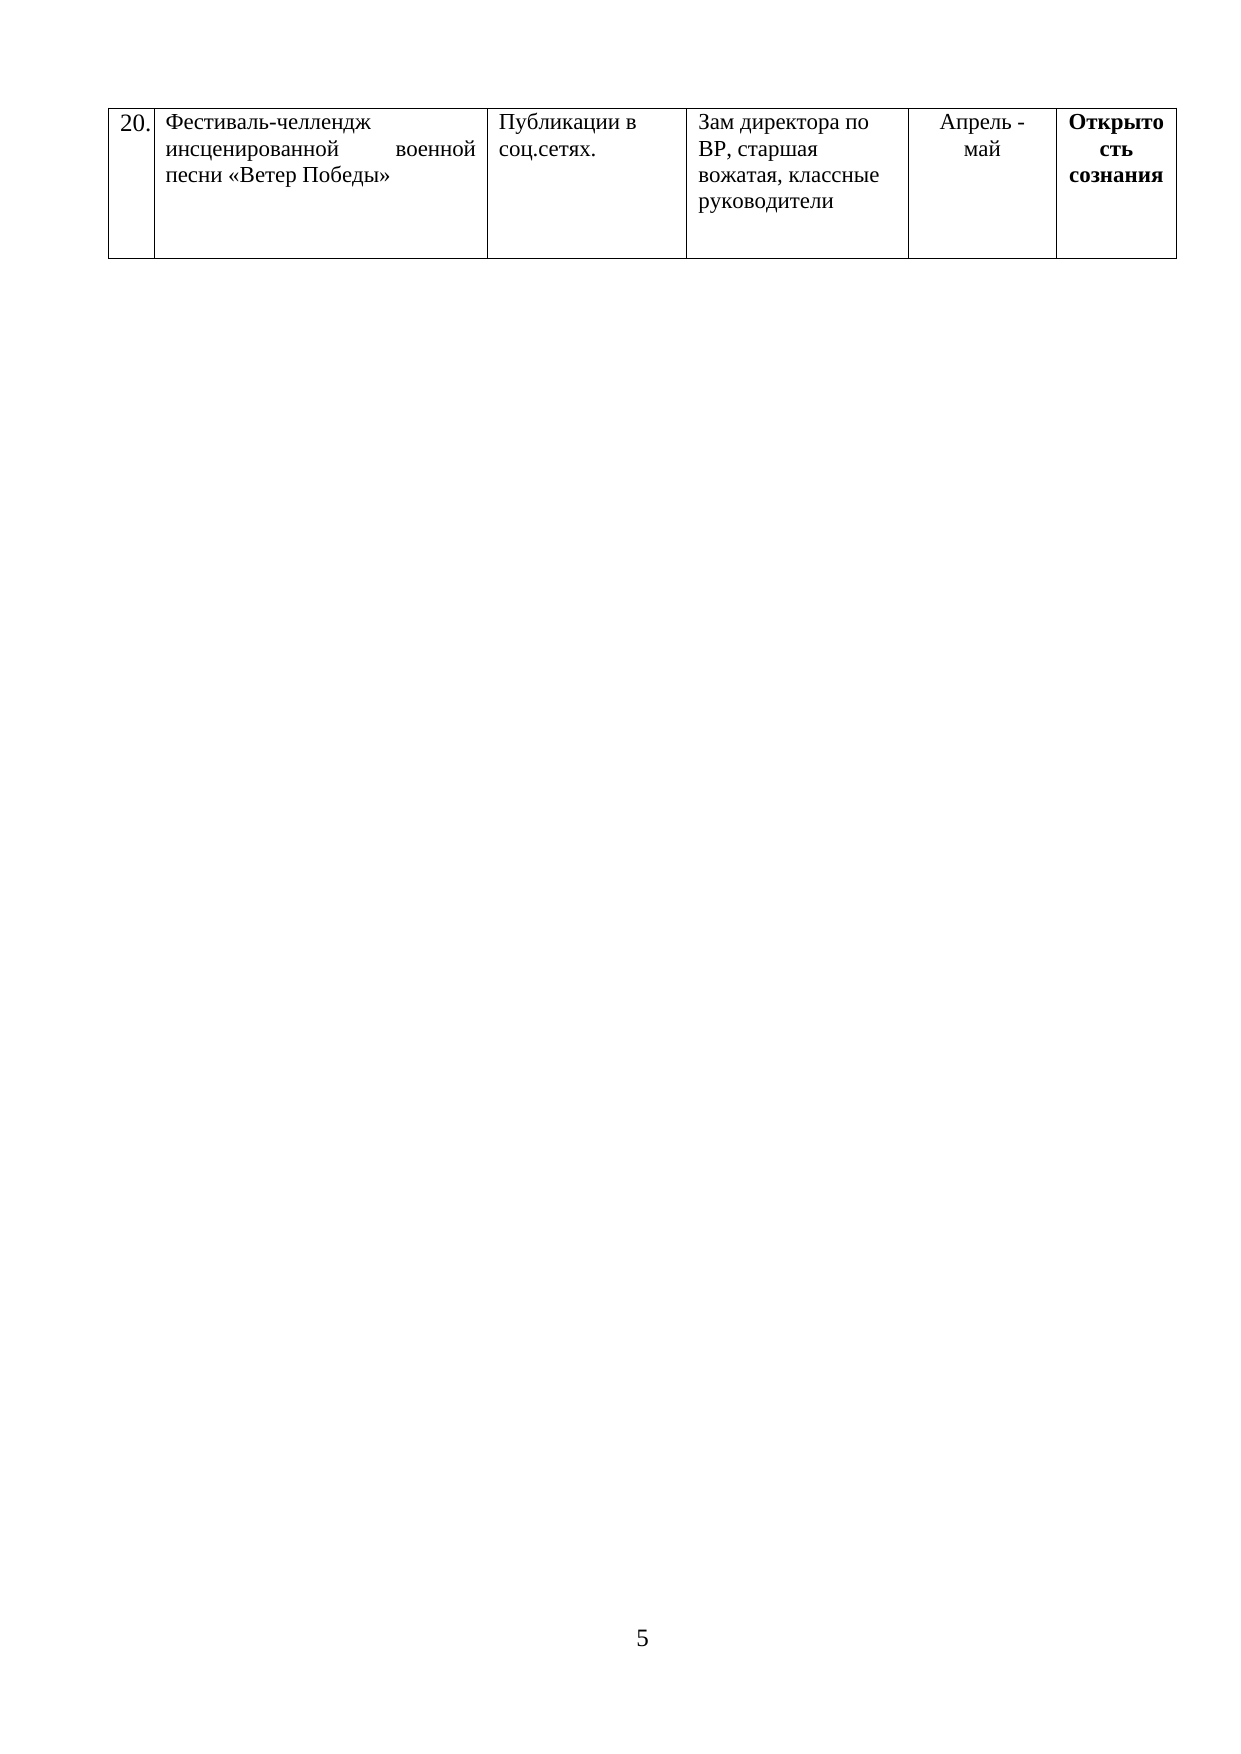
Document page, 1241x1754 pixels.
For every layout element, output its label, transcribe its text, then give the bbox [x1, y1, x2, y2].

table_cell [109, 109, 154, 257]
table_cell Фестиваль-челлендж инсценированной военной песни «Ветер Победы» [155, 109, 487, 257]
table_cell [488, 109, 686, 257]
table_cell Апрель - май [909, 109, 1056, 257]
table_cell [687, 109, 908, 257]
table_cell Открытость сознания [1057, 109, 1176, 257]
